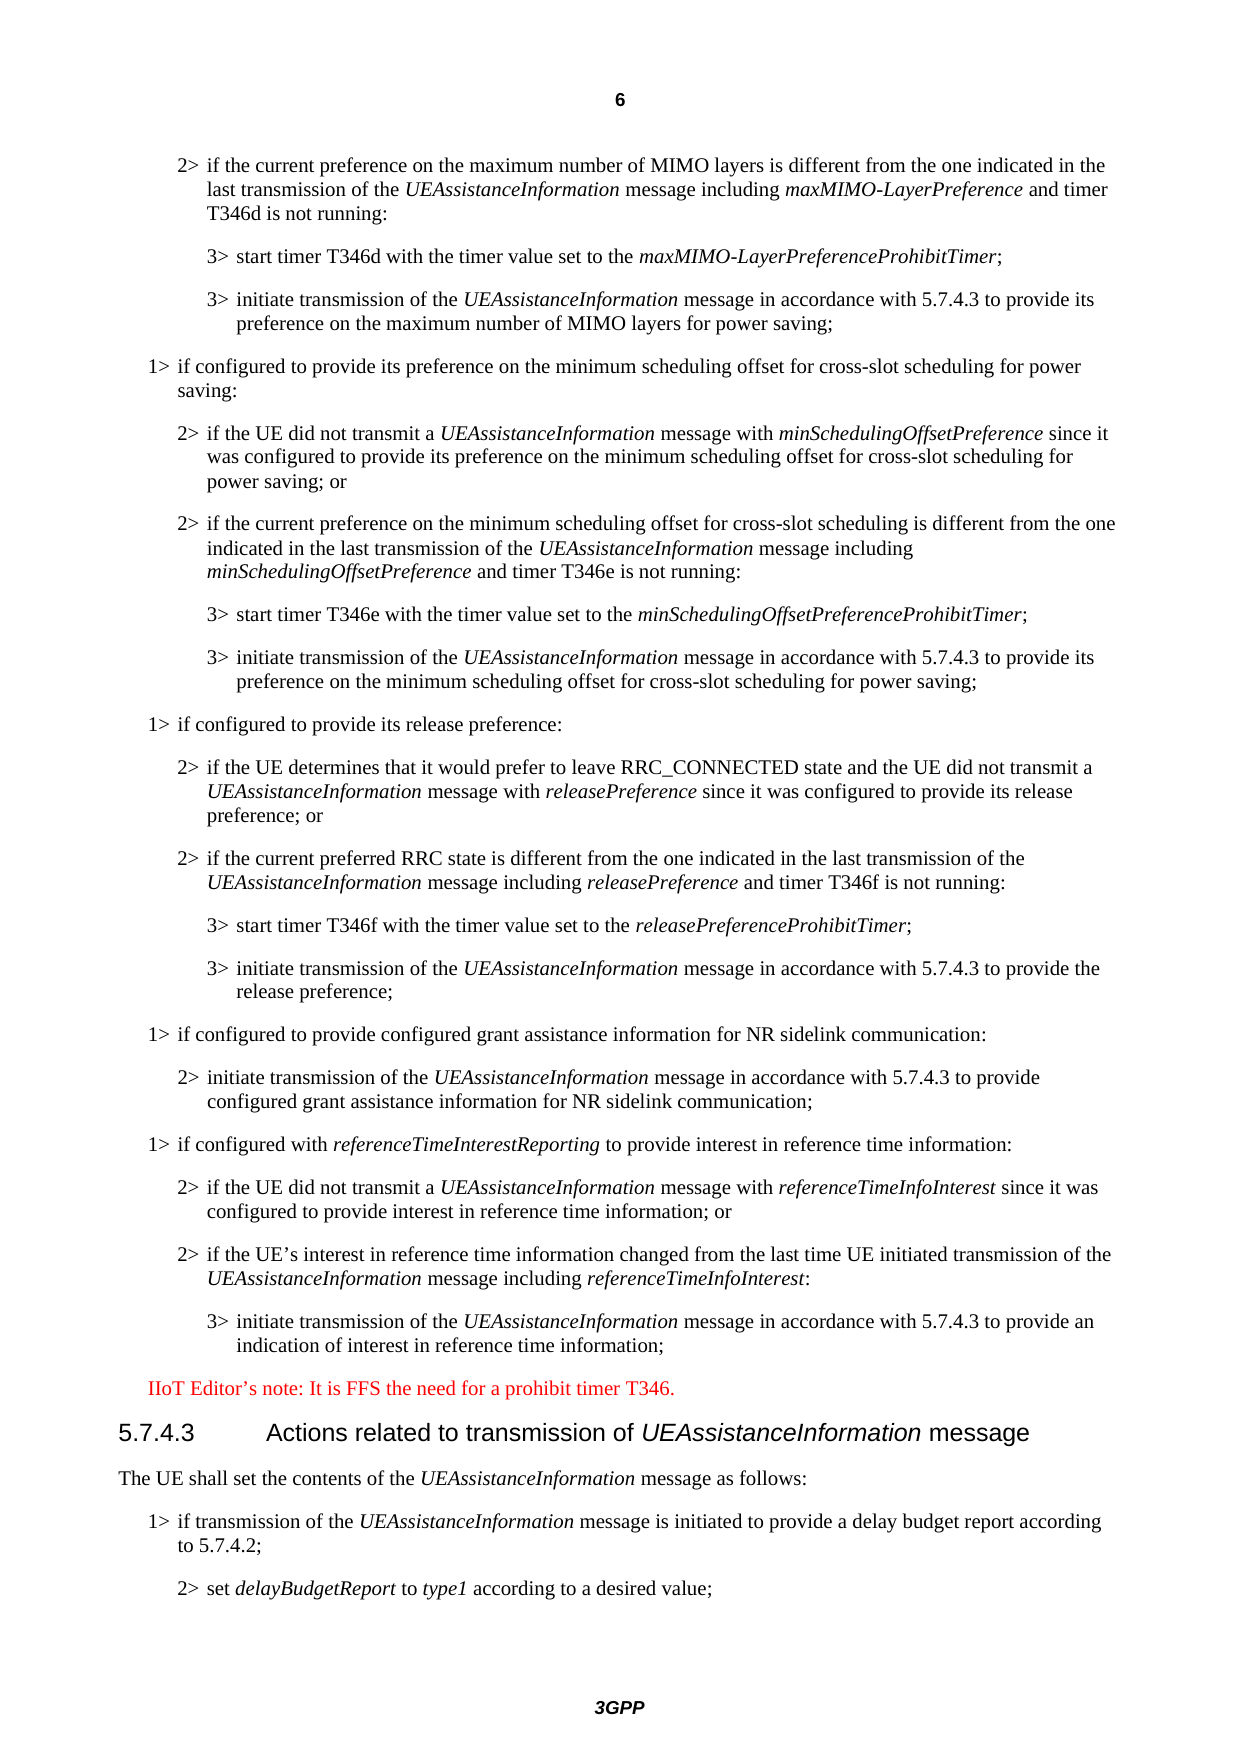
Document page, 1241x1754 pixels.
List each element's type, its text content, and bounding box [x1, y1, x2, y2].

text 2> if the UE determines that it would prefer to leave RRC_CONNECTED state and the UE did not transmit a UEAssistanceInformation message with releasePreference since it was configured to provide its release preference; or [177, 755, 1122, 827]
text 2> set delayBudgetReport to type1 according to a desired value; [177, 1575, 1122, 1599]
subtitle 5.7.4.3 Actions related to transmission of UEAssistanceInformation message [118, 1418, 1122, 1447]
text 3> initiate transmission of the UEAssistanceInformation message in accordance with 5.7.4.3 to provide its preference on the minimum scheduling offset for cross-slot scheduling for power saving; [207, 645, 1122, 693]
text 3> initiate transmission of the UEAssistanceInformation message in accordance with 5.7.4.3 to provide its preference on the maximum number of MIMO layers for power saving; [207, 287, 1122, 335]
text 3> start timer T346f with the timer value set to the releasePreferenceProhibitTimer; [207, 913, 1122, 937]
text 2> if the current preference on the minimum scheduling offset for cross-slot scheduling is different from the one indicated in the last transmission of the UEAssistanceInformation message including minSchedulingOffsetPreference and timer T346e is not running: [177, 511, 1122, 583]
text 3> start timer T346d with the timer value set to the maxMIMO-LayerPreferenceProhibitTimer; [207, 244, 1122, 268]
text The UE shall set the contents of the UEAssistanceInformation message as follows: [118, 1466, 1122, 1490]
text 1> if configured to provide its release preference: [148, 712, 1122, 736]
text 3> initiate transmission of the UEAssistanceInformation message in accordance with 5.7.4.3 to provide the release preference; [207, 955, 1122, 1003]
text 1> if configured to provide its preference on the minimum scheduling offset for cross-slot scheduling for power saving: [148, 353, 1122, 402]
text 2> if the current preference on the maximum number of MIMO layers is different from the one indicated in the last transmission of the UEAssistanceInformation message including maxMIMO-LayerPreference and timer T346d is not running: [177, 153, 1122, 225]
text 2> if the UE did not transmit a UEAssistanceInformation message with minSchedulingOffsetPreference since it was configured to provide its preference on the minimum scheduling offset for cross-slot scheduling for power saving; or [177, 420, 1122, 493]
text 1> if configured to provide configured grant assistance information for NR sidelink communication: [148, 1022, 1122, 1046]
text 2> if the current preferred RRC state is different from the one indicated in the last transmission of the UEAssistanceInformation message including releasePreference and timer T346f is not running: [177, 846, 1122, 894]
text 1> if transmission of the UEAssistanceInformation message is initiated to provide a delay budget report according to 5.7.4.2; [148, 1508, 1122, 1557]
text 3> start timer T346e with the timer value set to the minSchedulingOffsetPreferenceProhibitTimer; [207, 602, 1122, 626]
text 2> initiate transmission of the UEAssistanceInformation message in accordance with 5.7.4.3 to provide configured grant assistance information for NR sidelink communication; [177, 1065, 1122, 1113]
